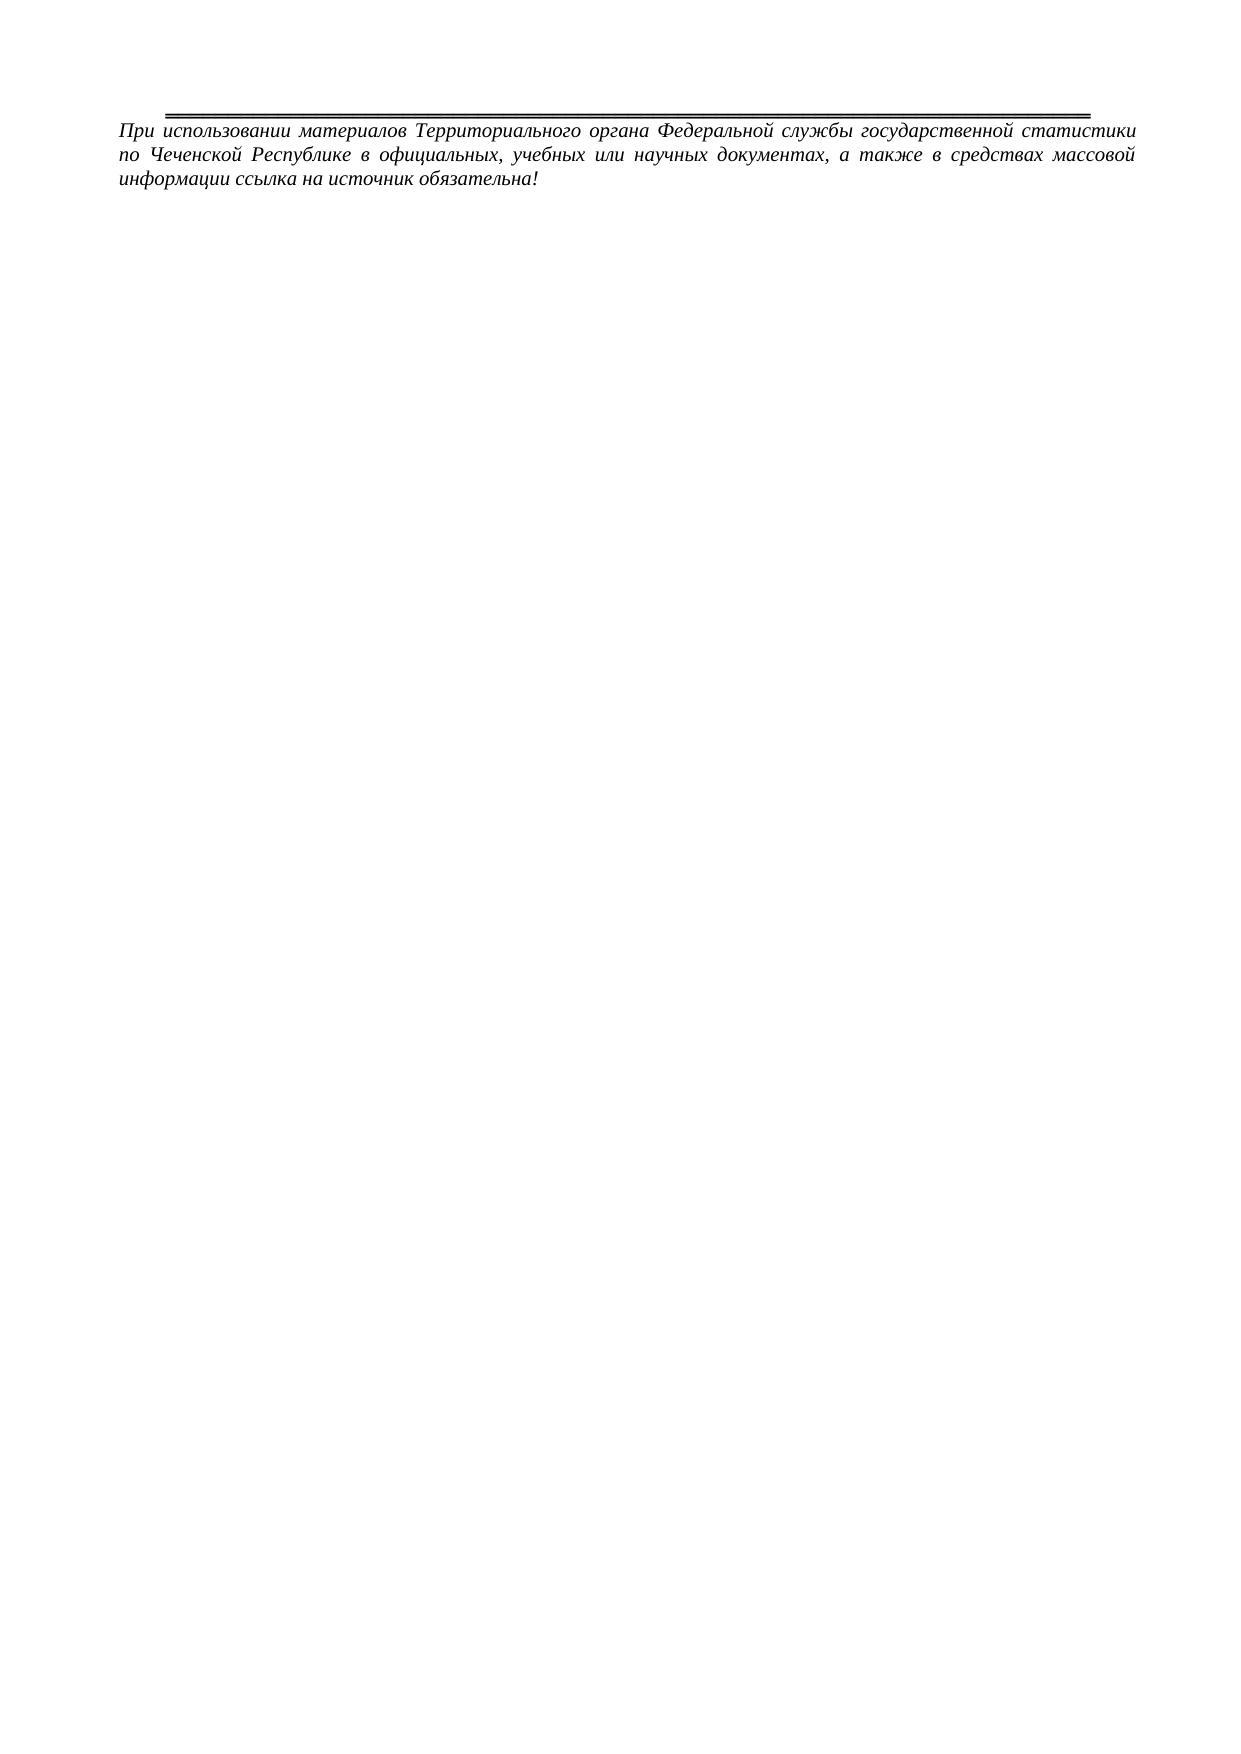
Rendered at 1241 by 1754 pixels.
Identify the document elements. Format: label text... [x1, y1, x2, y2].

text При использовании материалов Территориального органа Федеральной службы государственной статистики по Чеченской Республике в официальных, учебных или научных документах, а также в средствах массовой информации ссылка на источник обязательна! [119, 118, 1137, 190]
text ‗‗‗‗‗‗‗‗‗‗‗‗‗‗‗‗‗‗‗‗‗‗‗‗‗‗‗‗‗‗‗‗‗‗‗‗‗‗‗‗‗‗‗‗‗‗‗‗‗‗‗‗‗‗‗‗‗‗‗‗‗‗‗‗‗‗‗‗‗‗‗‗‗‗ [119, 89, 1137, 118]
